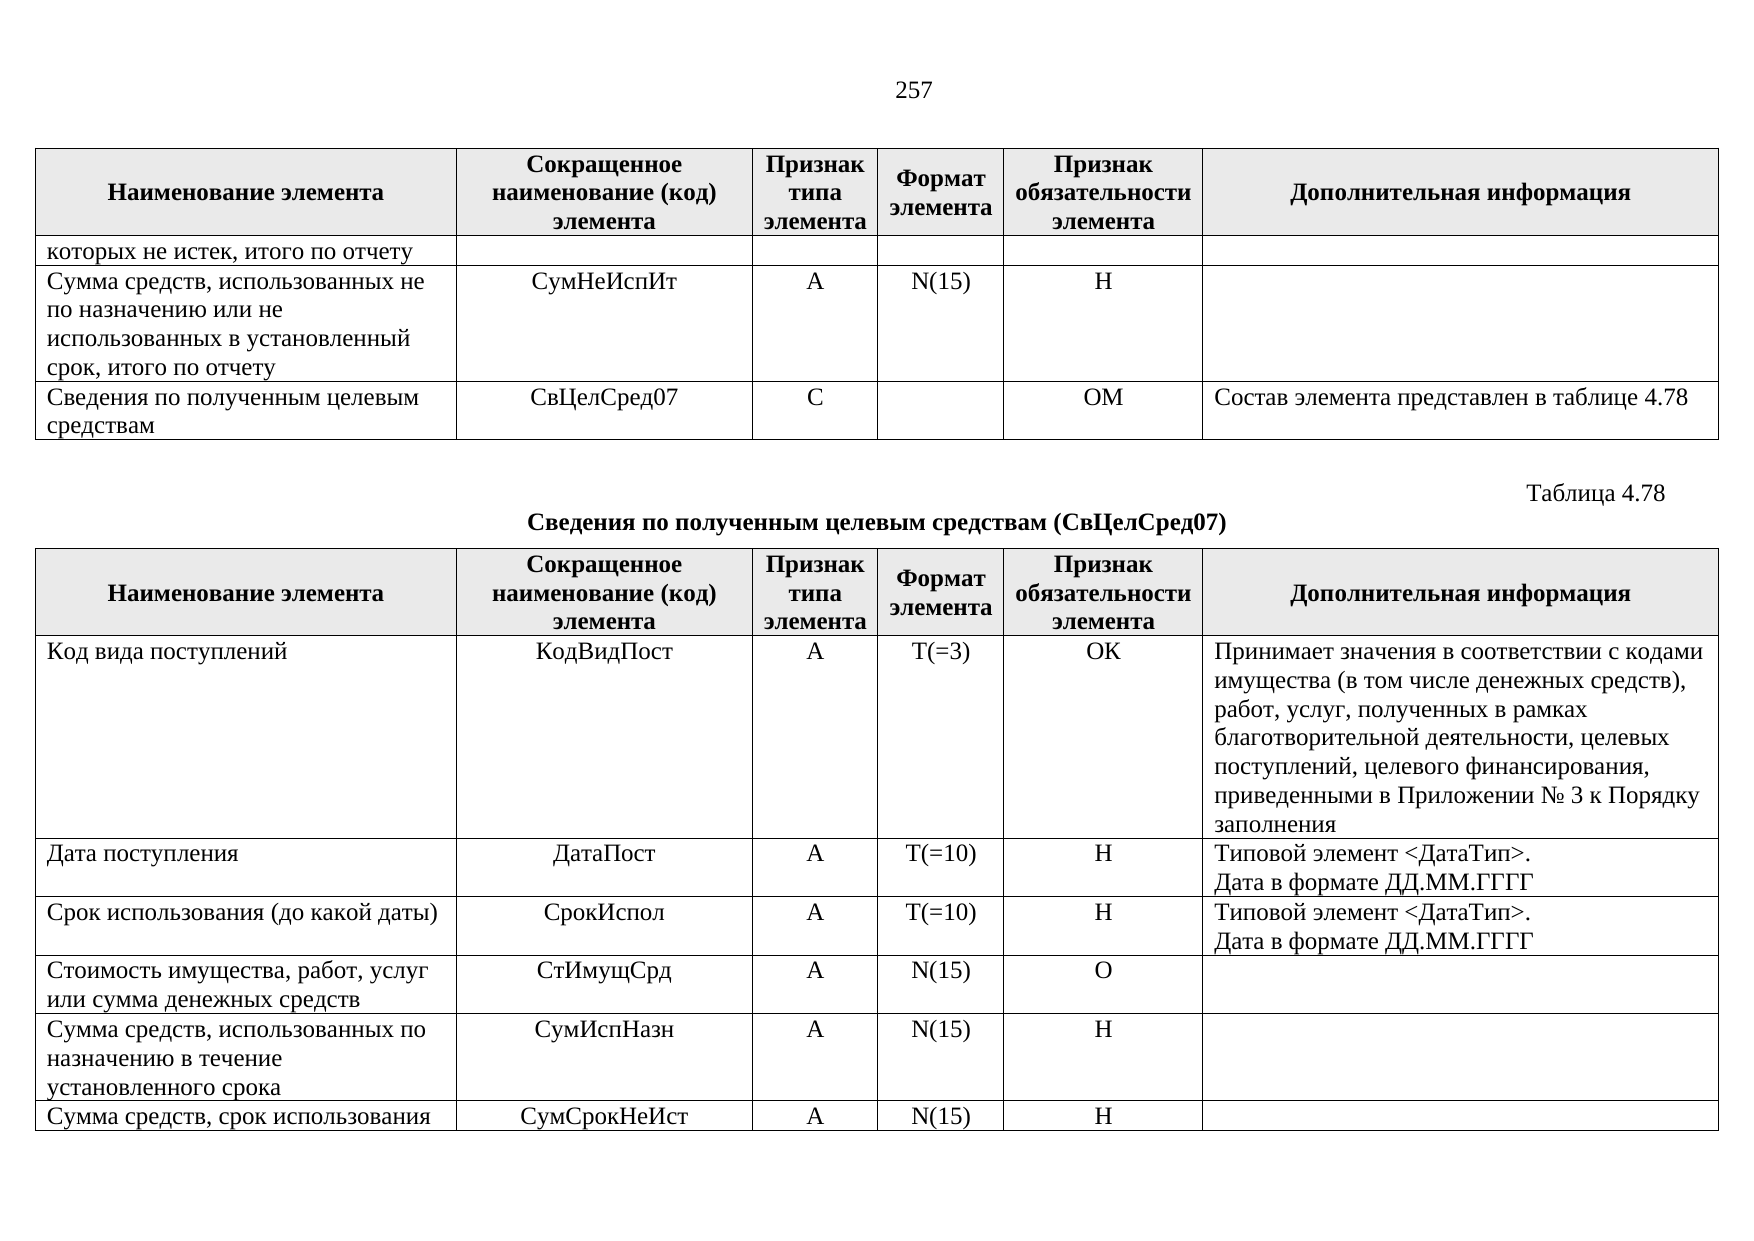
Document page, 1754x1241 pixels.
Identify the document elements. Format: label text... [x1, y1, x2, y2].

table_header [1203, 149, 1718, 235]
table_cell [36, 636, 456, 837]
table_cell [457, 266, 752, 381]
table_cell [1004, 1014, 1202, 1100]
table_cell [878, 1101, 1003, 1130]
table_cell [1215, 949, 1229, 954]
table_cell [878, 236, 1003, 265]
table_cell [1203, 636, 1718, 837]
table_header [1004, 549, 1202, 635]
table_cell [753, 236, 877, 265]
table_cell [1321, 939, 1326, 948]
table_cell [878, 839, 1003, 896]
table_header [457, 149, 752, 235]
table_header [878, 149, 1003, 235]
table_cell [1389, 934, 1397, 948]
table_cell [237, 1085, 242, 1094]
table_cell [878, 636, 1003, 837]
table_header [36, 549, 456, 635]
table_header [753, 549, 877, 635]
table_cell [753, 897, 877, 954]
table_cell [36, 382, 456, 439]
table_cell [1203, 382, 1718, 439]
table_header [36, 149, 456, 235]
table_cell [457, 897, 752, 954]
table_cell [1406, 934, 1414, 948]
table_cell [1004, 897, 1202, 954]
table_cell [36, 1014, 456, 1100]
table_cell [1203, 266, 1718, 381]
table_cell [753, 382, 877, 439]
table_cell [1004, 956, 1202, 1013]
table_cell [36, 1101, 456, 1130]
text Таблица 4.78 [89, 478, 1665, 507]
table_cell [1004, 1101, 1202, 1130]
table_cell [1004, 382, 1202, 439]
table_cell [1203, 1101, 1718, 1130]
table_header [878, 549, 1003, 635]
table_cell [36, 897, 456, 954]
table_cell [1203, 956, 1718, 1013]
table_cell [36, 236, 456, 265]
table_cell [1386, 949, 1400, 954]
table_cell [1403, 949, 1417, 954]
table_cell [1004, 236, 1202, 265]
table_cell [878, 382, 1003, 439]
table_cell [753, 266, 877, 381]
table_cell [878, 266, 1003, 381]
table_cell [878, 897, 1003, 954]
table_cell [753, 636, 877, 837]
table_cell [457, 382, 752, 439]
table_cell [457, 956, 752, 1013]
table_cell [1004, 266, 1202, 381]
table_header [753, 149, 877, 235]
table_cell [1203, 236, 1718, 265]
text Сведения по полученным целевым средствам (СвЦелСред07) [89, 507, 1665, 535]
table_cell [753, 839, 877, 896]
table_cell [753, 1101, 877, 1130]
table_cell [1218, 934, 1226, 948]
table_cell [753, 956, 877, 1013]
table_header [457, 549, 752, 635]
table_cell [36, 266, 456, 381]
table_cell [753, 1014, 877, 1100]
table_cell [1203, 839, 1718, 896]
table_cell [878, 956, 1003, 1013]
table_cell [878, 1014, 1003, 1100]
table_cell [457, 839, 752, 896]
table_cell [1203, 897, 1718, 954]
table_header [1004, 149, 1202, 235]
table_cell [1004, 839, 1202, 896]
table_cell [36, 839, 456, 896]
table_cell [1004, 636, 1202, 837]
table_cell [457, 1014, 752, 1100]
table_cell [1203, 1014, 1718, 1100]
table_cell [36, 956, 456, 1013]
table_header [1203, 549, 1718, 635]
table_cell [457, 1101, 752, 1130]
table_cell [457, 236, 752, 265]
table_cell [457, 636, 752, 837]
